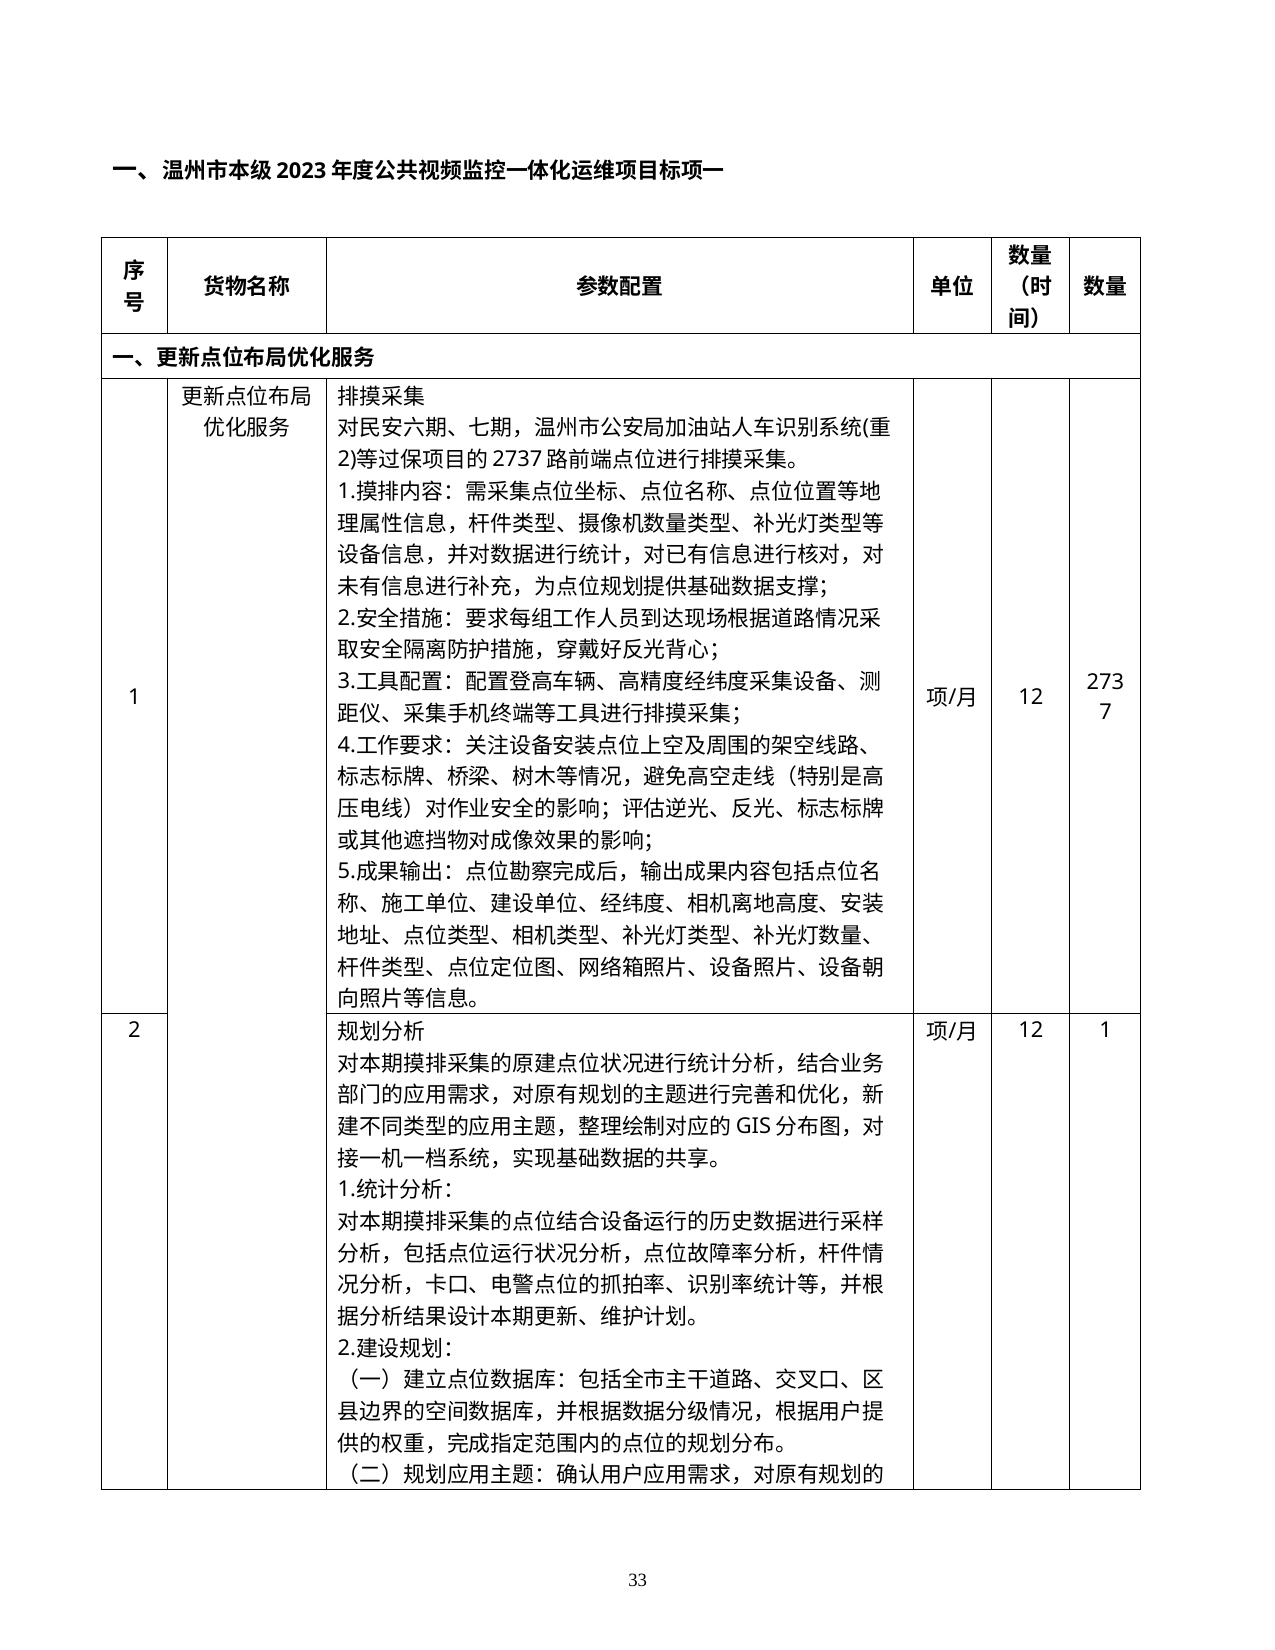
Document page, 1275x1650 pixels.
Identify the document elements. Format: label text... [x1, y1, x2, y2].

table_header 数量（时间） [992, 238, 1069, 333]
table_cell 项/月 [914, 379, 991, 1013]
table_cell 排摸采集 对民安六期、七期，温州市公安局加油站人车识别系统(重2)等过保项目的2737路前端点位进行排摸采集。 1.摸排内容：需采集点位坐标、点位名称、点位位置等地理属性信息，杆件类型、摄像机数量类型、补光灯类型等设备信息，并对数据进行统计，对已有信息进行核对，对未有信息进行补充，为点位规划提供基础数据支撑； 2.安全措施：要求每组工作人员到达现场根据道路情况采取安全隔离防护措施，穿戴好反光背心； 3.工具配置：配置登高车辆、高精度经纬度采集设备、测距仪、采集手机终端等工具进行排摸采集； 4.工作要求：关注设备安装点位上空及周围的架空线路、标志标牌、桥梁、树木等情况，避免高空走线（特别是高压电线）对作业安全的影响；评估逆光、反光、标志标牌或其他遮挡物对成像效果的影响； 5.成果输出：点位勘察完成后，输出成果内容包括点位名称、施工单位、建设单位、经纬度、相机离地高度、安装地址、点位类型、相机类型、补光灯类型、补光灯数量、杆件类型、点位定位图、网络箱照片、设备照片、设备朝向照片等信息。 [327, 379, 913, 1013]
table_cell 2 [102, 1014, 167, 1489]
table_header 序号 [102, 238, 167, 333]
table_cell 1 [102, 379, 167, 1013]
table_cell 12 [992, 1014, 1069, 1489]
table_cell 更新点位布局优化服务 [168, 379, 326, 1489]
subtitle 一、温州市本级2023年度公共视频监控一体化运维项目标项一 [112, 150, 1162, 186]
table_cell 1 [1070, 1014, 1140, 1489]
table_header 参数配置 [327, 238, 913, 333]
table_cell 12 [992, 379, 1069, 1013]
table_cell 项/月 [914, 1014, 991, 1489]
table_header 货物名称 [168, 238, 326, 333]
table_header 数量 [1070, 238, 1140, 333]
table_cell 2737 [1070, 379, 1140, 1013]
table_cell 一、更新点位布局优化服务 [102, 334, 1140, 378]
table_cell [327, 1014, 913, 1489]
table_header 单位 [914, 238, 991, 333]
